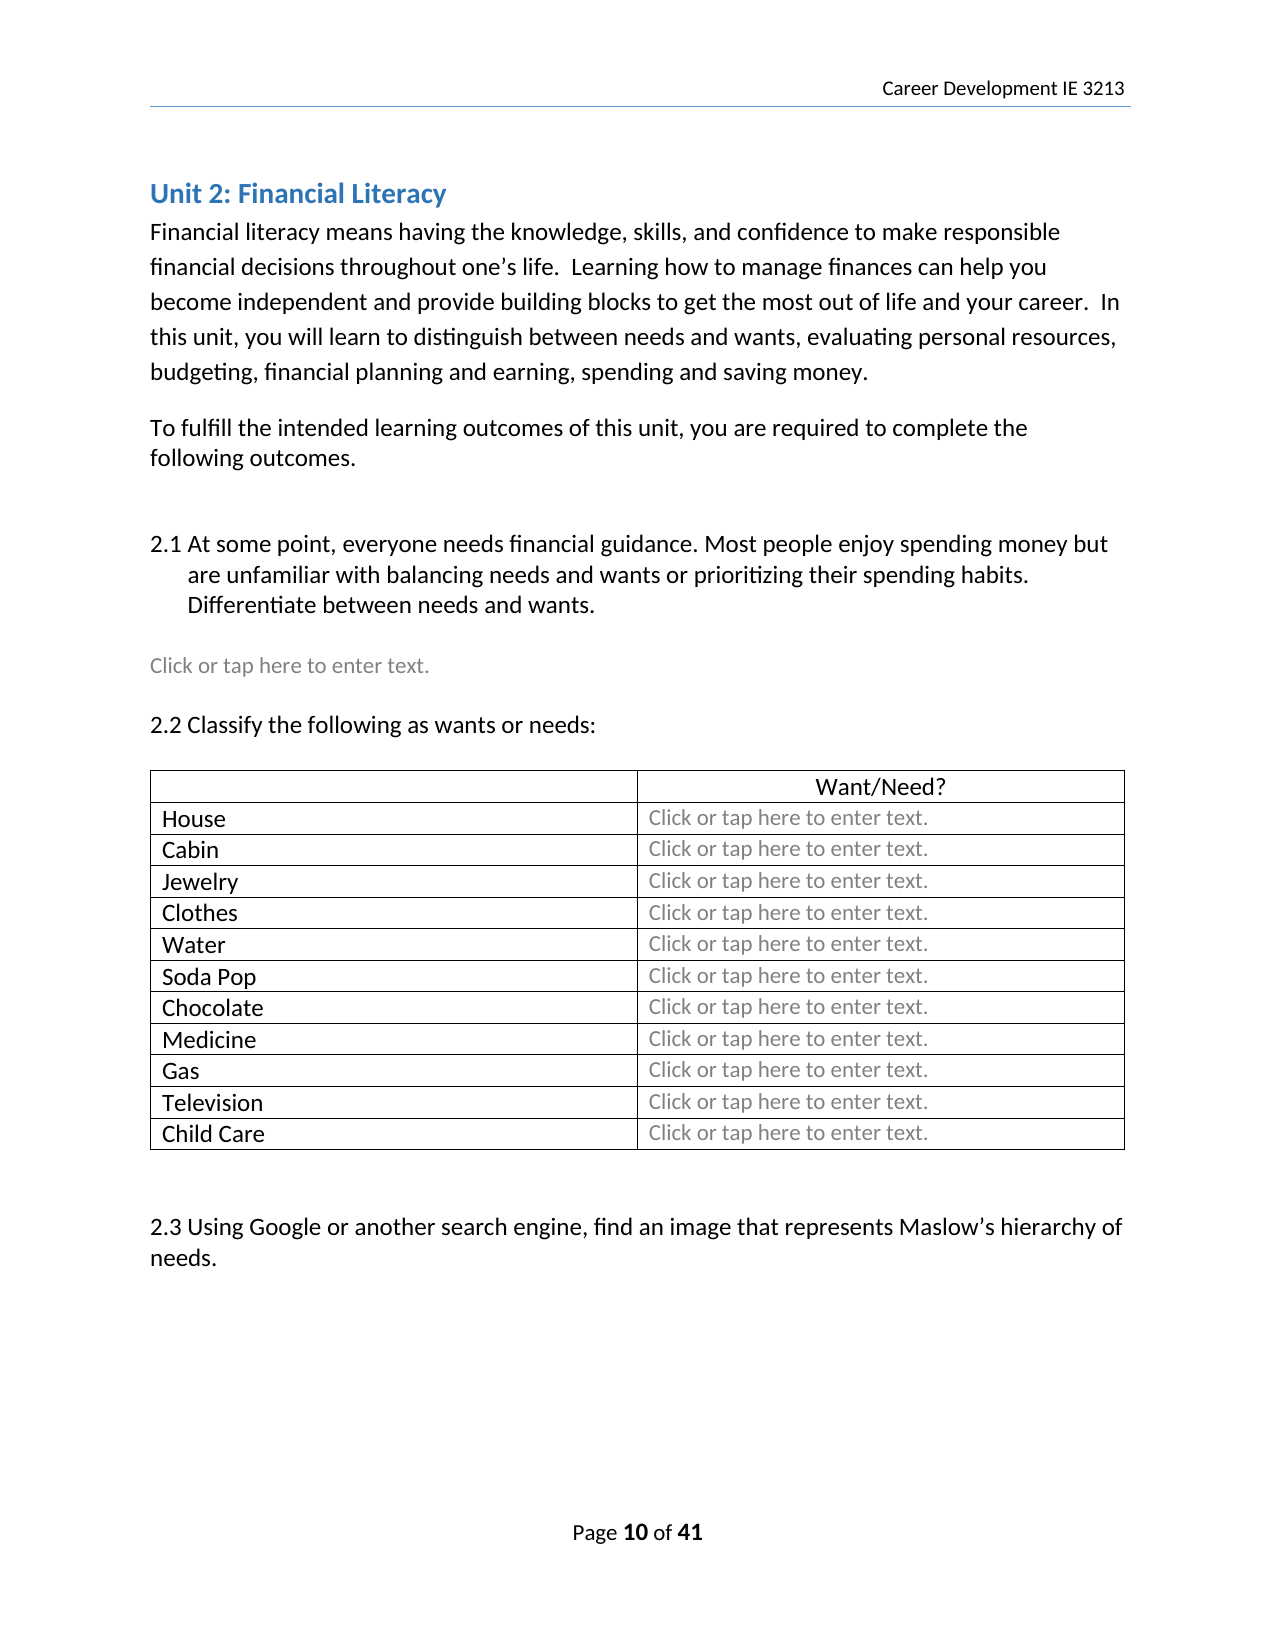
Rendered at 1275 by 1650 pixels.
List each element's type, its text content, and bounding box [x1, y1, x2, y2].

table_cell House [151, 803, 637, 833]
table_cell Gas [151, 1055, 637, 1086]
text 2.2 Classify the following as wants or needs: [150, 709, 1125, 740]
text To fulfill the intended learning outcomes of this unit, you are required to complete the following outcomes. [150, 412, 1125, 473]
text 2.3 Using Google or another search engine, find an image that represents Maslow’s hierarchy of needs. [150, 1211, 1125, 1272]
table_header [151, 771, 637, 802]
table_cell Chocolate [151, 992, 637, 1023]
table_cell Cabin [151, 835, 637, 865]
table_header Want/Need? [638, 771, 1124, 802]
table_cell Television [151, 1087, 637, 1117]
table_cell Clothes [151, 898, 637, 928]
table_cell Jewelry [151, 866, 637, 897]
table_cell Soda Pop [151, 961, 637, 991]
list At some point, everyone needs financial guidance. Most people enjoy spending money but are unfamiliar with balancing needs and wants or prioritizing their spending habits. Differentiate between needs and wants. [150, 529, 1125, 620]
table_cell Medicine [151, 1024, 637, 1054]
subtitle Unit 2: Financial Literacy [150, 175, 1125, 211]
text Financial literacy means having the knowledge, skills, and confidence to make responsible financial decisions throughout one’s life. Learning how to manage finances can help you become independent and provide building blocks to get the most out of life and your career. In this unit, you will learn to distinguish between needs and wants, evaluating personal resources, budgeting, financial planning and earning, spending and saving money. [150, 216, 1125, 386]
table_cell Water [151, 929, 637, 960]
table_cell Child Care [151, 1119, 637, 1149]
